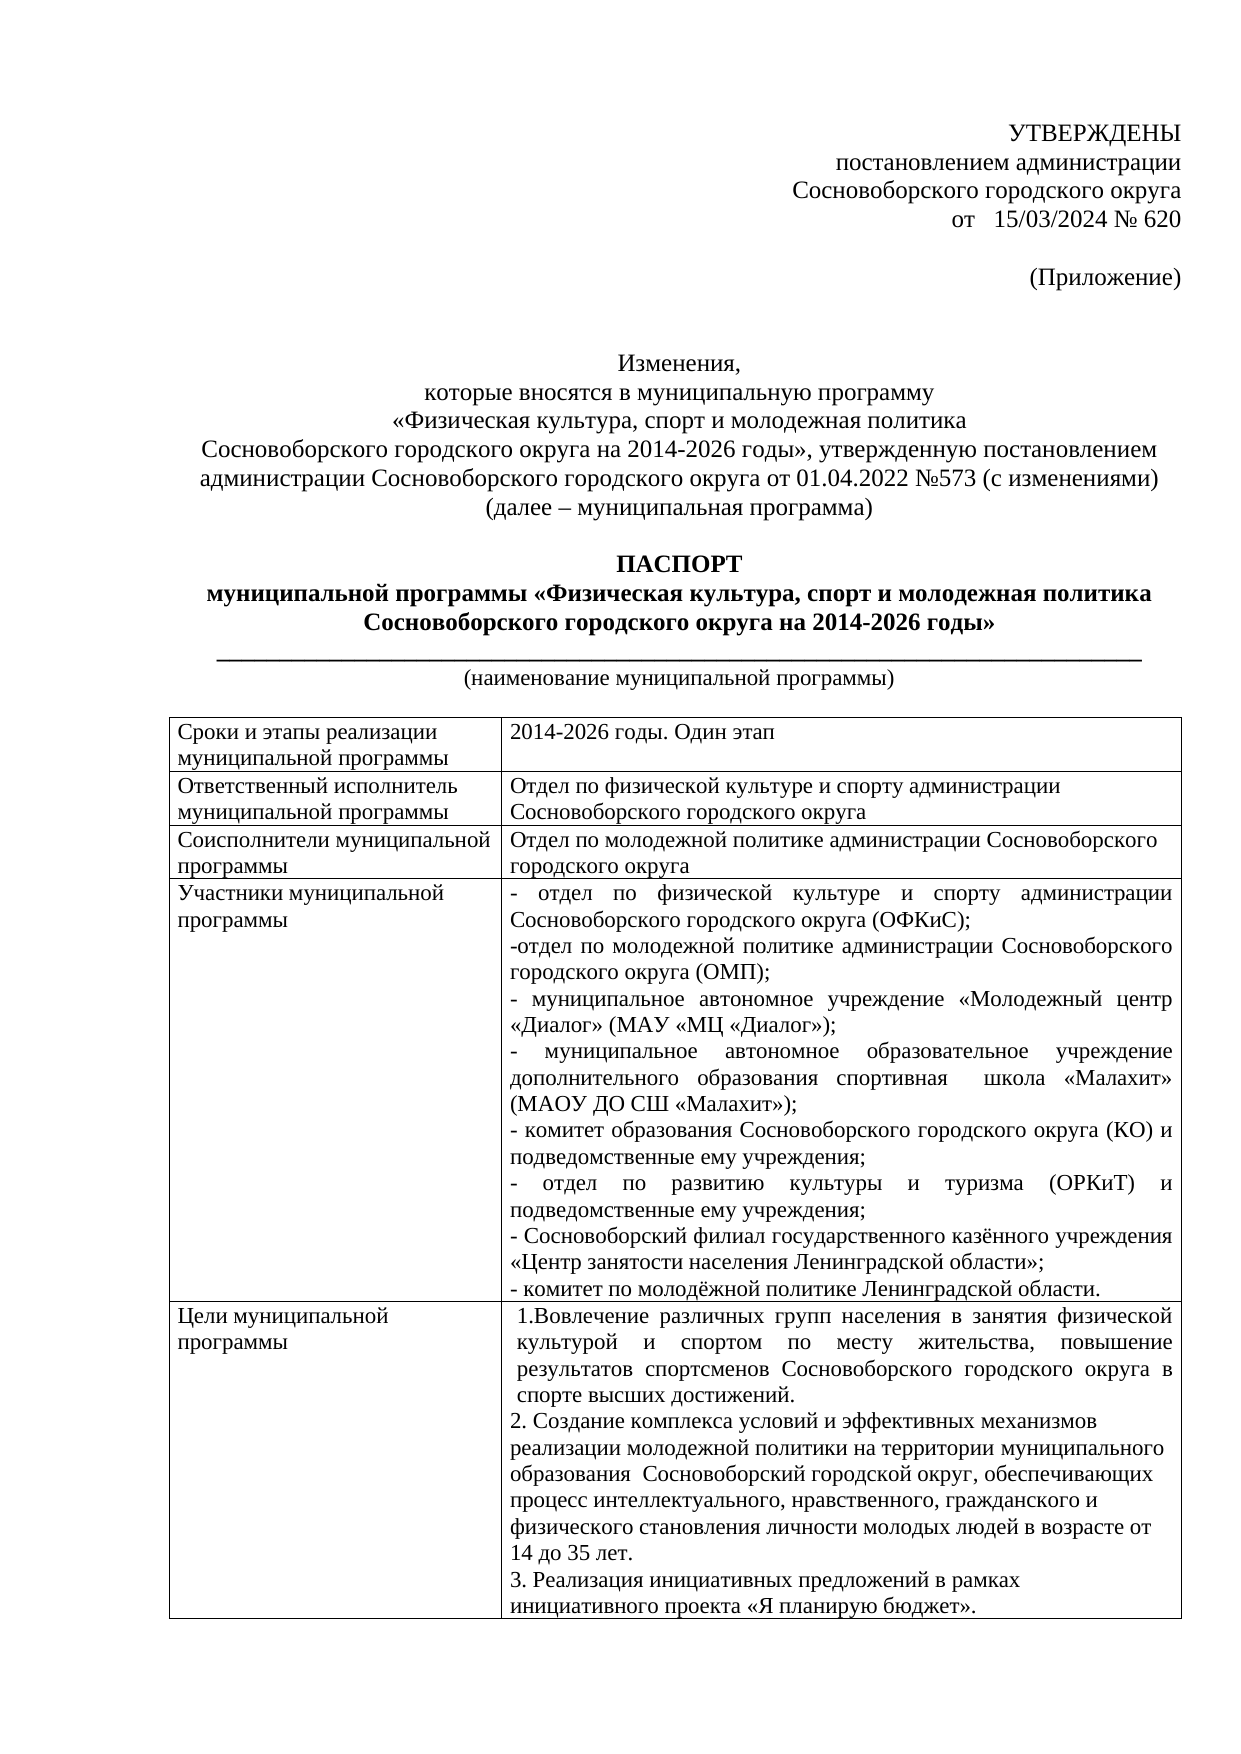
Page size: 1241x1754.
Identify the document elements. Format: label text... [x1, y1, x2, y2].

text «Физическая культура, спорт и молодежная политика [177, 406, 1181, 434]
text ПАСПОРТ [177, 549, 1181, 578]
table_cell Цели муниципальной программы [170, 1302, 501, 1618]
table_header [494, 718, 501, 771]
text Сосновоборского городского округа на 2014-2026 годы», утвержденную постановлением администрации Сосновоборского городского округа от 01.04.2022 №573 (с изменениями) [177, 434, 1181, 492]
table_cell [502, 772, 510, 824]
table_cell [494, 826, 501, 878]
table_cell Участники муниципальной программы [170, 879, 501, 1301]
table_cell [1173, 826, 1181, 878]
text (далее – муниципальная программа) [177, 492, 1181, 521]
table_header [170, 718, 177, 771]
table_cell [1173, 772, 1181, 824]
text которые вносятся в муниципальную программу [177, 377, 1181, 406]
table_cell 1.Вовлечение различных групп населения в занятия физической культурой и спортом по месту жительства, повышение результатов спортсменов Сосновоборского городского округа в спорте высших достижений. 2. Создание комплекса условий и эффективных механизмов реализации молодежной политики на территории муниципального образования Сосновоборский городской округ, обеспечивающих процесс интеллектуального, нравственного, гражданского и физического становления личности молодых людей в возрасте от 14 до 35 лет. 3. Реализация инициативных предложений в рамках инициативного проекта «Я планирую бюджет». [502, 1302, 1181, 1618]
text (Приложение) [177, 262, 1181, 291]
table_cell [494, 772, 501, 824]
table_header 2014-2026 годы. Один этап [502, 718, 1181, 771]
text __________________________________________________________________________ [177, 636, 1181, 664]
text постановлением администрации [177, 147, 1181, 176]
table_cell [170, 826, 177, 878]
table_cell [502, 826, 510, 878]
text УТВЕРЖДЕНЫ [177, 118, 1181, 147]
text (наименование муниципальной программы) [177, 664, 1181, 691]
table_cell - отдел по физической культуре и спорту администрации Сосновоборского городского округа (ОФКиС); -отдел по молодежной политике администрации Сосновоборского городского округа (ОМП); - муниципальное автономное учреждение «Молодежный центр «Диалог» (МАУ «МЦ «Диалог»); - муниципальное автономное образовательное учреждение дополнительного образования спортивная школа «Малахит» (МАОУ ДО СШ «Малахит»); - комитет образования Сосновоборского городского округа (КО) и подведомственные ему учреждения; - отдел по развитию культуры и туризма (ОРКиТ) и подведомственные ему учреждения; - Сосновоборский филиал государственного казённого учреждения «Центр занятости населения Ленинградской области»; - комитет по молодёжной политике Ленинградской области. [502, 879, 1181, 1301]
text от 15/03/2024 № 620 [177, 204, 1181, 233]
text муниципальной программы «Физическая культура, спорт и молодежная политика Сосновоборского городского округа на 2014-2026 годы» [177, 578, 1181, 636]
text Сосновоборского городского округа [177, 176, 1181, 204]
text Изменения, [177, 348, 1181, 377]
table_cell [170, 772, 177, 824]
